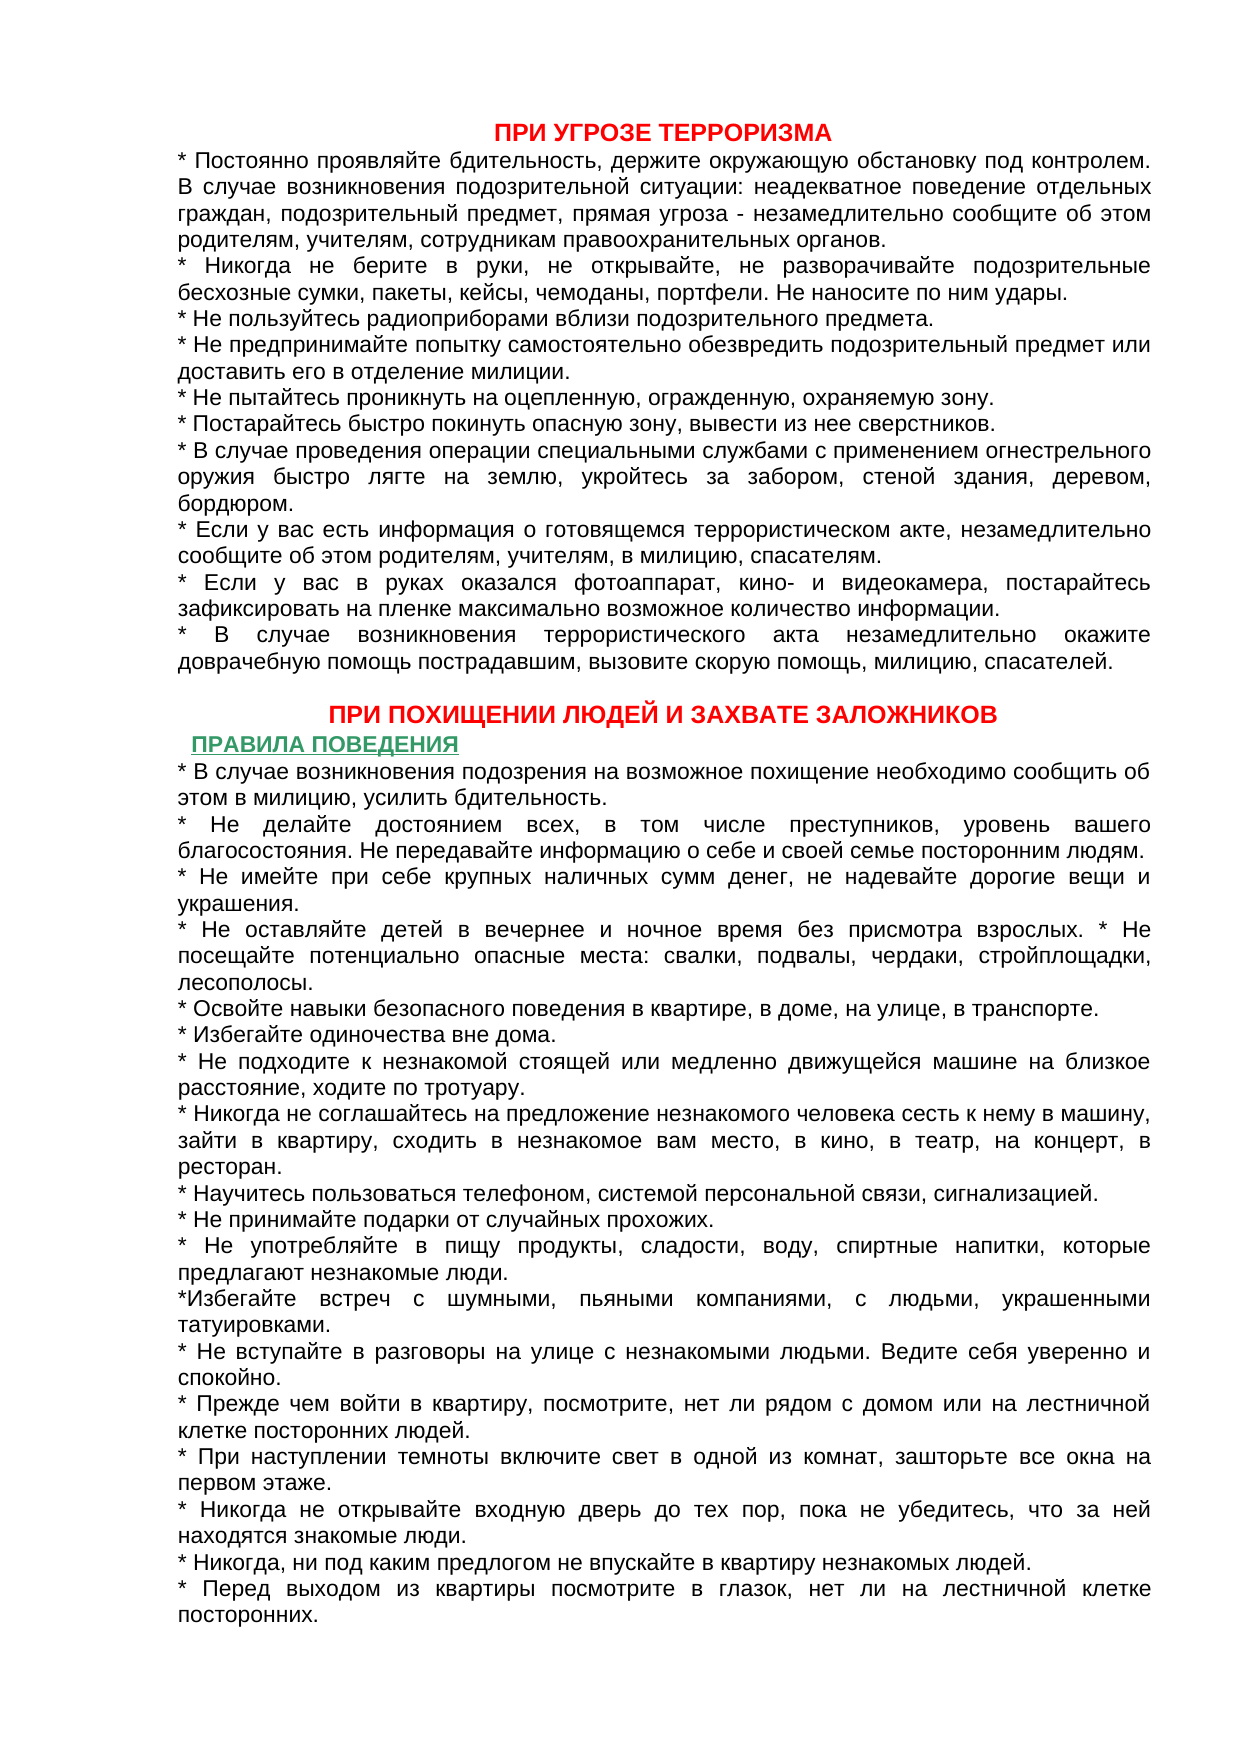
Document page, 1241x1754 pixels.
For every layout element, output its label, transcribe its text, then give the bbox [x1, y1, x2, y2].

text * Не предпринимайте попытку самостоятельно обезвредить подозрительный предмет или доставить его в отделение милиции. [177, 331, 1152, 384]
text ПРАВИЛА ПОВЕДЕНИЯ [177, 729, 1152, 758]
text * Никогда не соглашайтесь на предложение незнакомого человека сесть к нему в машину, зайти в квартиру, сходить в незнакомое вам место, в кино, в театр, на концерт, в ресторан. [178, 1100, 1152, 1179]
text * Избегайте одиночества вне дома. [178, 1021, 1152, 1048]
text * Прежде чем войти в квартиру, посмотрите, нет ли рядом с домом или на лестничной клетке посторонних людей. [178, 1390, 1152, 1443]
text * Постарайтесь быстро покинуть опасную зону, вывести из нее сверстников. [177, 410, 1152, 437]
text * При наступлении темноты включите свет в одной из комнат, зашторьте все окна на первом этаже. [178, 1443, 1152, 1496]
text * Если у вас есть информация о готовящемся террористическом акте, незамедлительно сообщите об этом родителям, учителям, в милицию, спасателям. [178, 516, 1152, 568]
text * Перед выходом из квартиры посмотрите в глазок, нет ли на лестничной клетке посторонних. [178, 1575, 1152, 1627]
text * Освойте навыки безопасного поведения в квартире, в доме, на улице, в транспорте. [178, 995, 1152, 1021]
text * Если у вас в руках оказался фотоаппарат, кино- и видеокамера, постарайтесь зафиксировать на пленке максимально возможное количество информации. [178, 568, 1152, 621]
text * Никогда, ни под каким предлогом не впускайте в квартиру незнакомых людей. [178, 1548, 1152, 1575]
text * Не пытайтесь проникнуть на оцепленную, огражденную, охраняемую зону. [177, 384, 1152, 410]
text * В случае проведения операции специальными службами с применением огнестрельного оружия быстро лягте на землю, укройтесь за забором, стеной здания, деревом, бордюром. [177, 437, 1152, 516]
text *Избегайте встреч с шумными, пьяными компаниями, с людьми, украшенными татуировками. [178, 1285, 1152, 1338]
text * Не пользуйтесь радиоприборами вблизи подозрительного предмета. [177, 305, 1152, 331]
text * Не подходите к незнакомой стоящей или медленно движущейся машине на близкое расстояние, ходите по тротуару. [178, 1048, 1152, 1100]
text ПРИ УГРОЗЕ ТЕРРОРИЗМА [177, 118, 1149, 147]
text ПРИ ПОХИЩЕНИИ ЛЮДЕЙ И ЗАХВАТЕ ЗАЛОЖНИКОВ [177, 700, 1149, 729]
text * В случае возникновения террористического акта незамедлительно окажите доврачебную помощь пострадавшим, вызовите скорую помощь, милицию, спасателей. [178, 621, 1152, 674]
text * Не вступайте в разговоры на улице с незнакомыми людьми. Ведите себя уверенно и спокойно. [178, 1338, 1152, 1390]
text * Не имейте при себе крупных наличных сумм денег, не надевайте дорогие вещи и украшения. [177, 863, 1152, 916]
text * Научитесь пользоваться телефоном, системой персональной связи, сигнализацией. [178, 1179, 1152, 1206]
text * Никогда не открывайте входную дверь до тех пор, пока не убедитесь, что за ней находятся знакомые люди. [178, 1496, 1152, 1548]
text * Не принимайте подарки от случайных прохожих. [178, 1206, 1152, 1232]
text * В случае возникновения подозрения на возможное похищение необходимо сообщить об этом в милицию, усилить бдительность. [177, 758, 1151, 811]
text * Не оставляйте детей в вечернее и ночное время без присмотра взрослых. * Не посещайте потенциально опасные места: свалки, подвалы, чердаки, стройплощадки, лесополосы. [178, 916, 1152, 995]
text * Никогда не берите в руки, не открывайте, не разворачивайте подозрительные бесхозные сумки, пакеты, кейсы, чемоданы, портфели. Не наносите по ним удары. [177, 252, 1152, 305]
text * Не употребляйте в пищу продукты, сладости, воду, спиртные напитки, которые предлагают незнакомые люди. [178, 1232, 1152, 1285]
text * Не делайте достоянием всех, в том числе преступников, уровень вашего благосостояния. Не передавайте информацию о себе и своей семье посторонним людям. [177, 811, 1152, 863]
text * Постоянно проявляйте бдительность, держите окружающую обстановку под контролем. В случае возникновения подозрительной ситуации: неадекватное поведение отдельных граждан, подозрительный предмет, прямая угроза - незамедлительно сообщите об этом родителям, учителям, сотрудникам правоохранительных органов. [177, 147, 1152, 252]
